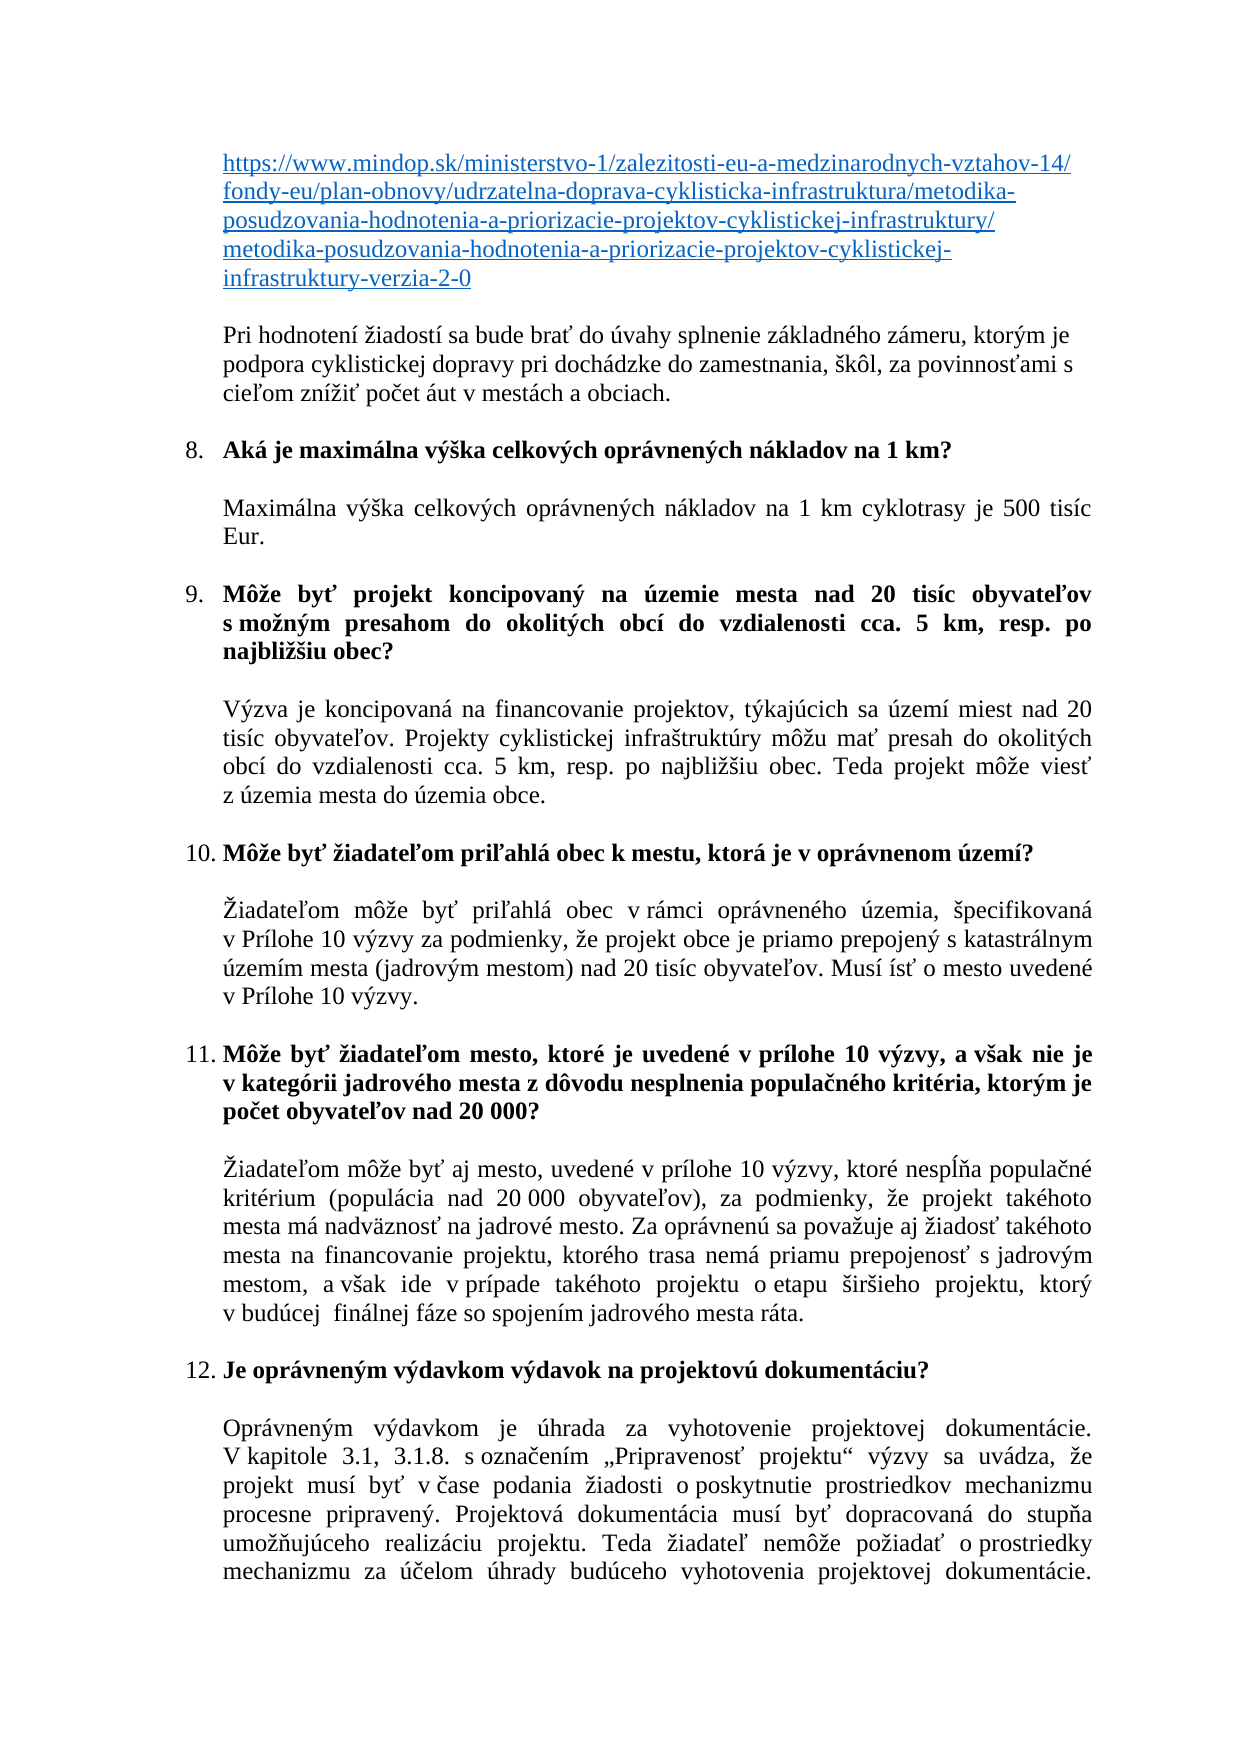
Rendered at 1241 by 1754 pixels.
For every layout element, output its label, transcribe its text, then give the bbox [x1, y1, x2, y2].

list https://www.mindop.sk/ministerstvo-1/zalezitosti-eu-a-medzinarodnych-vztahov-14/fondy-eu/plan-obnovy/udrzatelna-doprava-cyklisticka-infrastruktura/metodika-posudzovania-hodnotenia-a-priorizacie-projektov-cyklistickej-infrastruktury/metodika-posudzovania-hodnotenia-a-priorizacie-projektov-cyklistickej-infrastruktury-verzia-2-0 [223, 148, 1093, 291]
list Aká je maximálna výška celkových oprávnených nákladov na 1 km? [185, 435, 1093, 464]
list Žiadateľom môže byť priľahlá obec v rámci oprávneného územia, špecifikovaná v Prílohe 10 výzvy za podmienky, že projekt obce je priamo prepojený s katastrálnym územím mesta (jadrovým mestom) nad 20 tisíc obyvateľov. Musí ísť o mesto uvedené v Prílohe 10 výzvy. [223, 895, 1093, 1010]
list Žiadateľom môže byť aj mesto, uvedené v prílohe 10 výzvy, ktoré nespĺňa populačné kritérium (populácia nad 20 000 obyvateľov), za podmienky, že projekt takéhoto mesta má nadväznosť na jadrové mesto. Za oprávnenú sa považuje aj žiadosť takéhoto mesta na financovanie projektu, ktorého trasa nemá priamu prepojenosť s jadrovým mestom, a však ide v prípade takéhoto projektu o etapu širšieho projektu, ktorý v budúcej finálnej fáze so spojením jadrového mesta ráta. [223, 1154, 1093, 1326]
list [223, 1413, 1093, 1585]
list Môže byť žiadateľom mesto, ktoré je uvedené v prílohe 10 výzvy, a však nie je v kategórii jadrového mesta z dôvodu nesplnenia populačného kritéria, ktorým je počet obyvateľov nad 20 000? [185, 1039, 1093, 1125]
list Pri hodnotení žiadostí sa bude brať do úvahy splnenie základného zámeru, ktorým je podpora cyklistickej dopravy pri dochádzke do zamestnania, škôl, za povinnosťami s cieľom znížiť počet áut v mestách a obciach. [223, 320, 1093, 406]
list Maximálna výška celkových oprávnených nákladov na 1 km cyklotrasy je 500 tisíc Eur. [223, 493, 1093, 550]
list Môže byť žiadateľom priľahlá obec k mestu, ktorá je v oprávnenom území? [185, 838, 1093, 866]
list Je oprávneným výdavkom výdavok na projektovú dokumentáciu? [185, 1355, 1093, 1384]
list Môže byť projekt koncipovaný na územie mesta nad 20 tisíc obyvateľov s možným presahom do okolitých obcí do vzdialenosti cca. 5 km, resp. po najbližšiu obec? [185, 579, 1093, 665]
list Výzva je koncipovaná na financovanie projektov, týkajúcich sa území miest nad 20 tisíc obyvateľov. Projekty cyklistickej infraštruktúry môžu mať presah do okolitých obcí do vzdialenosti cca. 5 km, resp. po najbližšiu obec. Teda projekt môže viesť z územia mesta do územia obce. [223, 694, 1093, 809]
